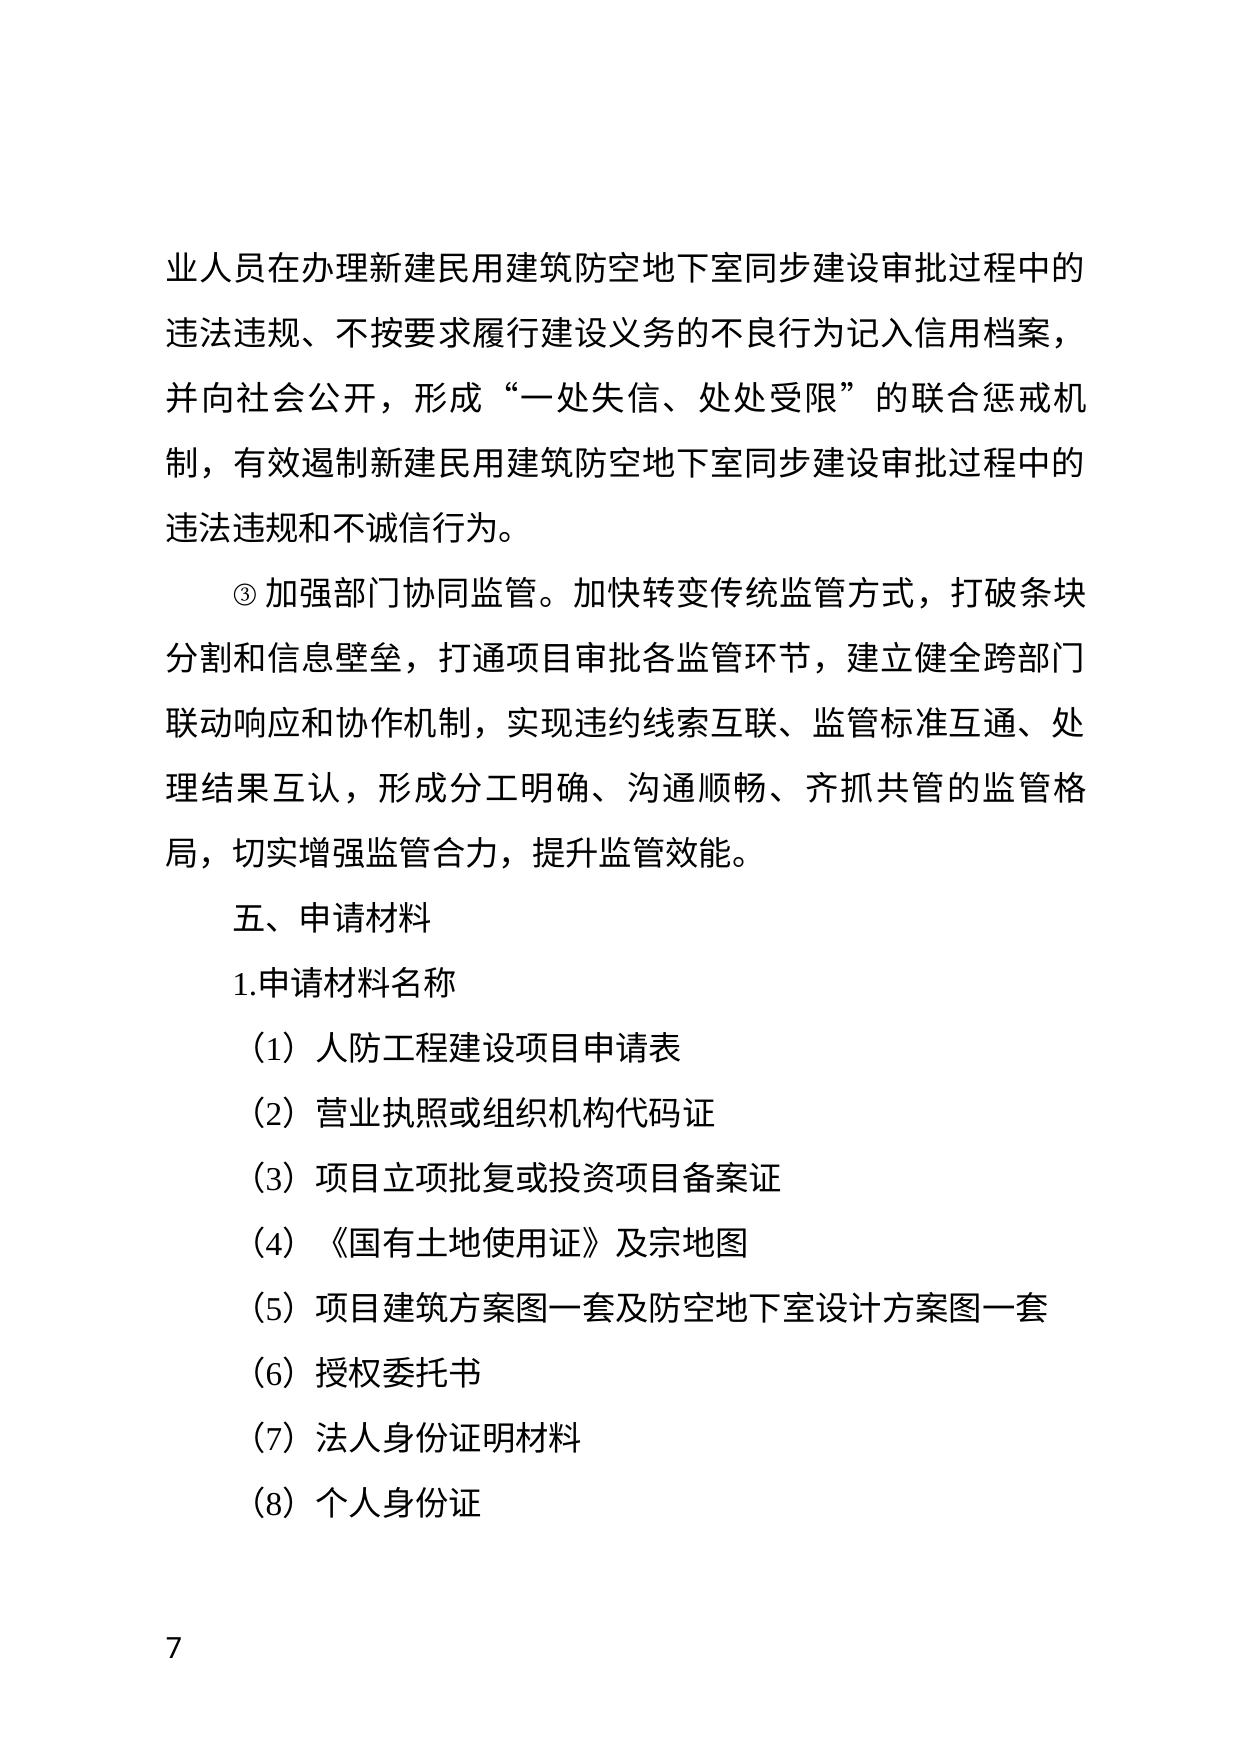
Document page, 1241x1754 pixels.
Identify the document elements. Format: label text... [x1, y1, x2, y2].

text （6）授权委托书 [165, 1338, 1087, 1403]
text ③加强部门协同监管。加快转变传统监管方式，打破条块分割和信息壁垒，打通项目审批各监管环节，建立健全跨部门联动响应和协作机制，实现违约线索互联、监管标准互通、处理结果互认，形成分工明确、沟通顺畅、齐抓共管的监管格局，切实增强监管合力，提升监管效能。 [165, 558, 1087, 883]
text 1.申请材料名称 [165, 948, 1087, 1013]
text （2）营业执照或组织机构代码证 [165, 1078, 1087, 1143]
text （3）项目立项批复或投资项目备案证 [165, 1143, 1087, 1208]
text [165, 233, 1087, 558]
text 五、申请材料 [165, 883, 1087, 948]
text （8）个人身份证 [165, 1468, 1087, 1533]
text （4）《国有土地使用证》及宗地图 [165, 1208, 1087, 1273]
text （7）法人身份证明材料 [165, 1403, 1087, 1468]
text （5）项目建筑方案图一套及防空地下室设计方案图一套 [165, 1273, 1087, 1338]
text （1）人防工程建设项目申请表 [165, 1013, 1087, 1078]
